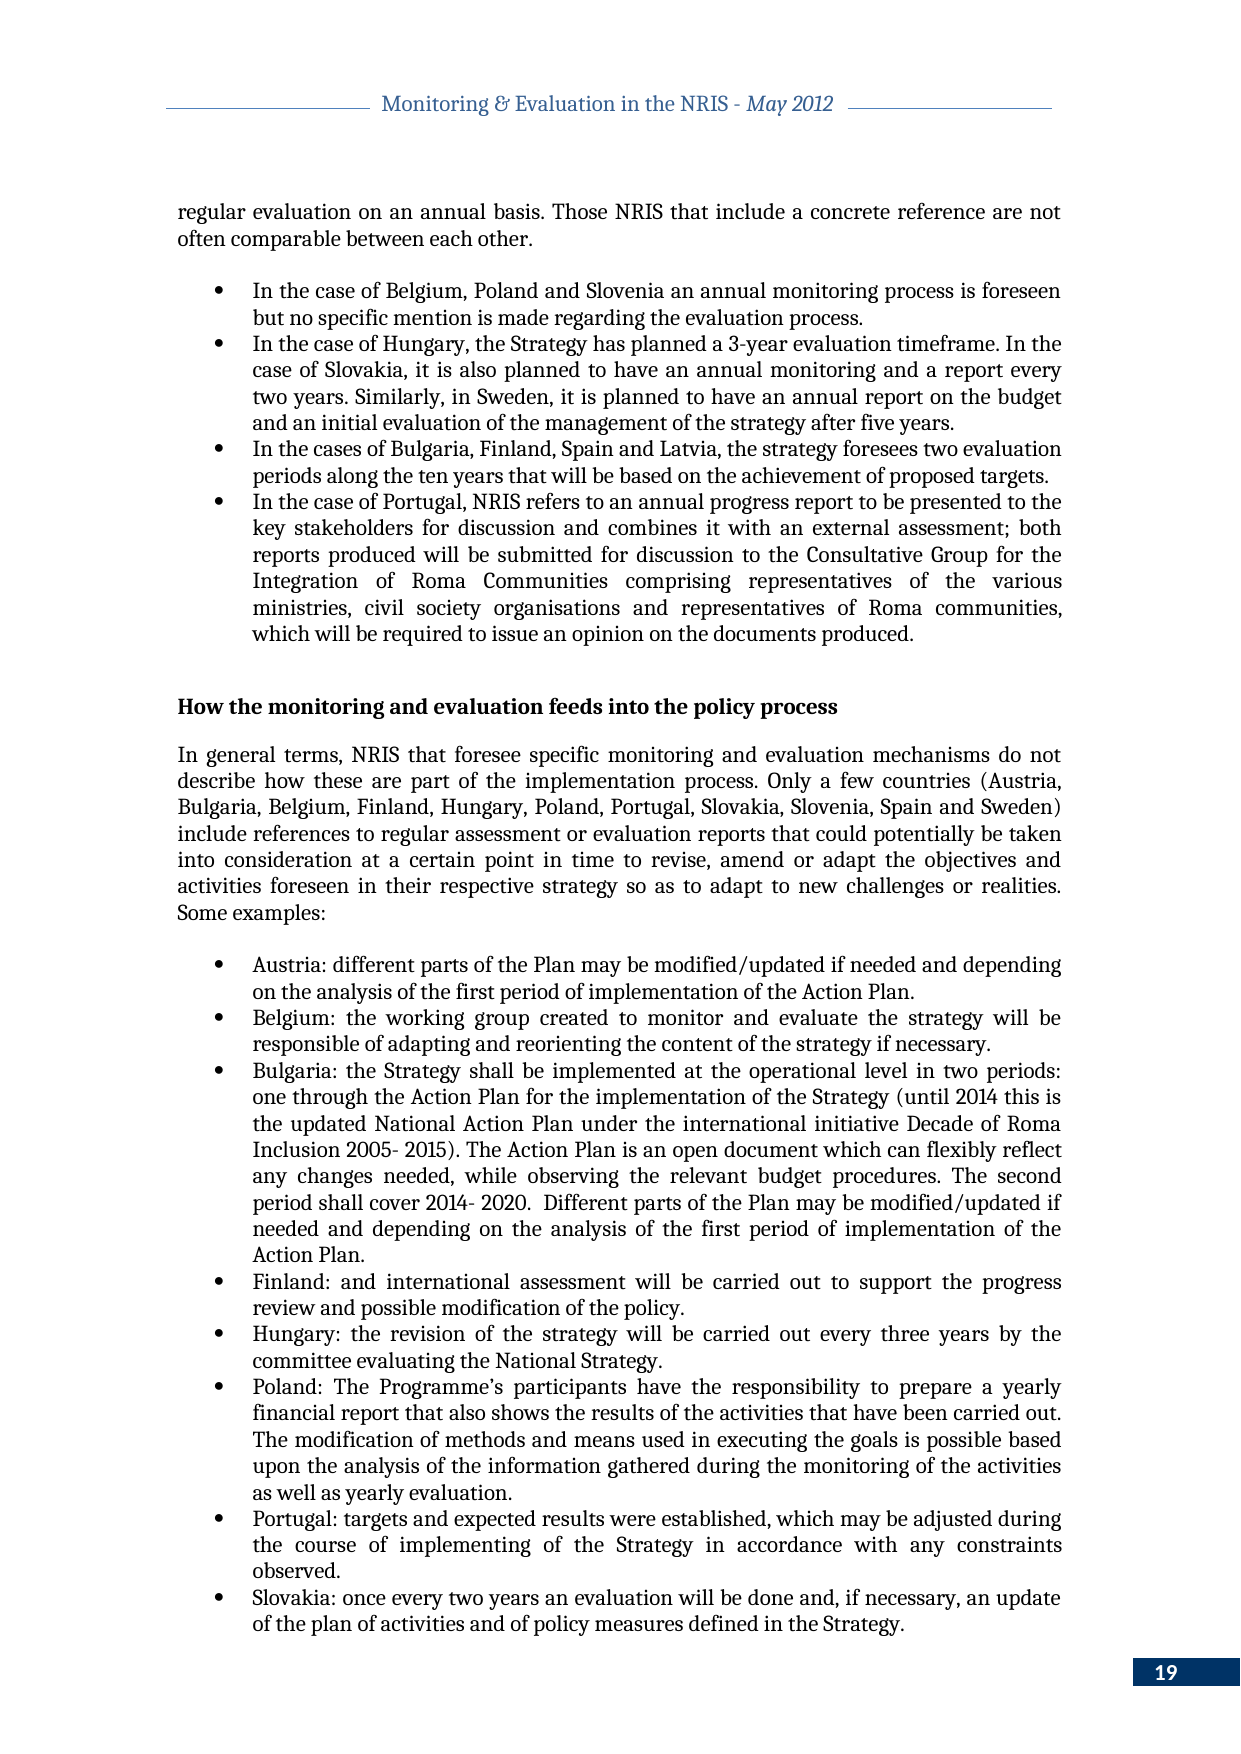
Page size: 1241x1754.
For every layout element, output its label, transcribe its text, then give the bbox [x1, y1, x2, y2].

list Portugal: targets and expected results were established, which may be adjusted during the course of implementing of the Strategy in accordance with any constraints observed. [215, 1506, 1063, 1585]
list Slovakia: once every two years an evaluation will be done and, if necessary, an update of the plan of activities and of policy measures defined in the Strategy. [215, 1585, 1063, 1637]
list Poland: The Programme’s participants have the responsibility to prepare a yearly financial report that also shows the results of the activities that have been carried out. The modification of methods and means used in executing the goals is possible based upon the analysis of the information gathered during the monitoring of the activities as well as yearly evaluation. [215, 1374, 1063, 1506]
list Belgium: the working group created to monitor and evaluate the strategy will be responsible of adapting and reorienting the content of the strategy if necessary. [215, 1005, 1063, 1058]
list In the cases of Bulgaria, Finland, Spain and Latvia, the strategy foresees two evaluation periods along the ten years that will be based on the achievement of proposed targets. [215, 436, 1063, 489]
list In general terms, NRIS that foresee specific monitoring and evaluation mechanisms do not describe how these are part of the implementation process. Only a few countries (Austria, Bulgaria, Belgium, Finland, Hungary, Poland, Portugal, Slovakia, Slovenia, Spain and Sweden) include references to regular assessment or evaluation reports that could potentially be taken into consideration at a certain point in time to revise, amend or adapt the objectives and activities foreseen in their respective strategy so as to adapt to new challenges or realities. Some examples: [177, 741, 1063, 926]
list Finland: and international assessment will be carried out to support the progress review and possible modification of the policy. [215, 1268, 1063, 1321]
list Bulgaria: the Strategy shall be implemented at the operational level in two periods: one through the Action Plan for the implementation of the Strategy (until 2014 this is the updated National Action Plan under the international initiative Decade of Roma Inclusion 2005- 2015). The Action Plan is an open document which can flexibly reflect any changes needed, while observing the relevant budget procedures. The second period shall cover 2014- 2020. Different parts of the Plan may be modified/updated if needed and depending on the analysis of the first period of implementation of the Action Plan. [215, 1058, 1063, 1268]
list In the case of Belgium, Poland and Slovenia an annual monitoring process is foreseen but no specific mention is made regarding the evaluation process. [215, 278, 1063, 331]
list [177, 199, 1063, 252]
list In the case of Portugal, NRIS refers to an annual progress report to be presented to the key stakeholders for discussion and combines it with an external assessment; both reports produced will be submitted for discussion to the Consultative Group for the Integration of Roma Communities comprising representatives of the various ministries, civil society organisations and representatives of Roma communities, which will be required to issue an opinion on the documents produced. [215, 489, 1063, 647]
list In the case of Hungary, the Strategy has planned a 3-year evaluation timeframe. In the case of Slovakia, it is also planned to have an annual monitoring and a report every two years. Similarly, in Sweden, it is planned to have an annual report on the budget and an initial evaluation of the management of the strategy after five years. [215, 331, 1063, 436]
list Austria: different parts of the Plan may be modified/updated if needed and depending on the analysis of the first period of implementation of the Action Plan. [215, 952, 1063, 1005]
list Hungary: the revision of the strategy will be carried out every three years by the committee evaluating the National Strategy. [215, 1321, 1063, 1374]
text How the monitoring and evaluation feeds into the policy process [177, 694, 1063, 721]
